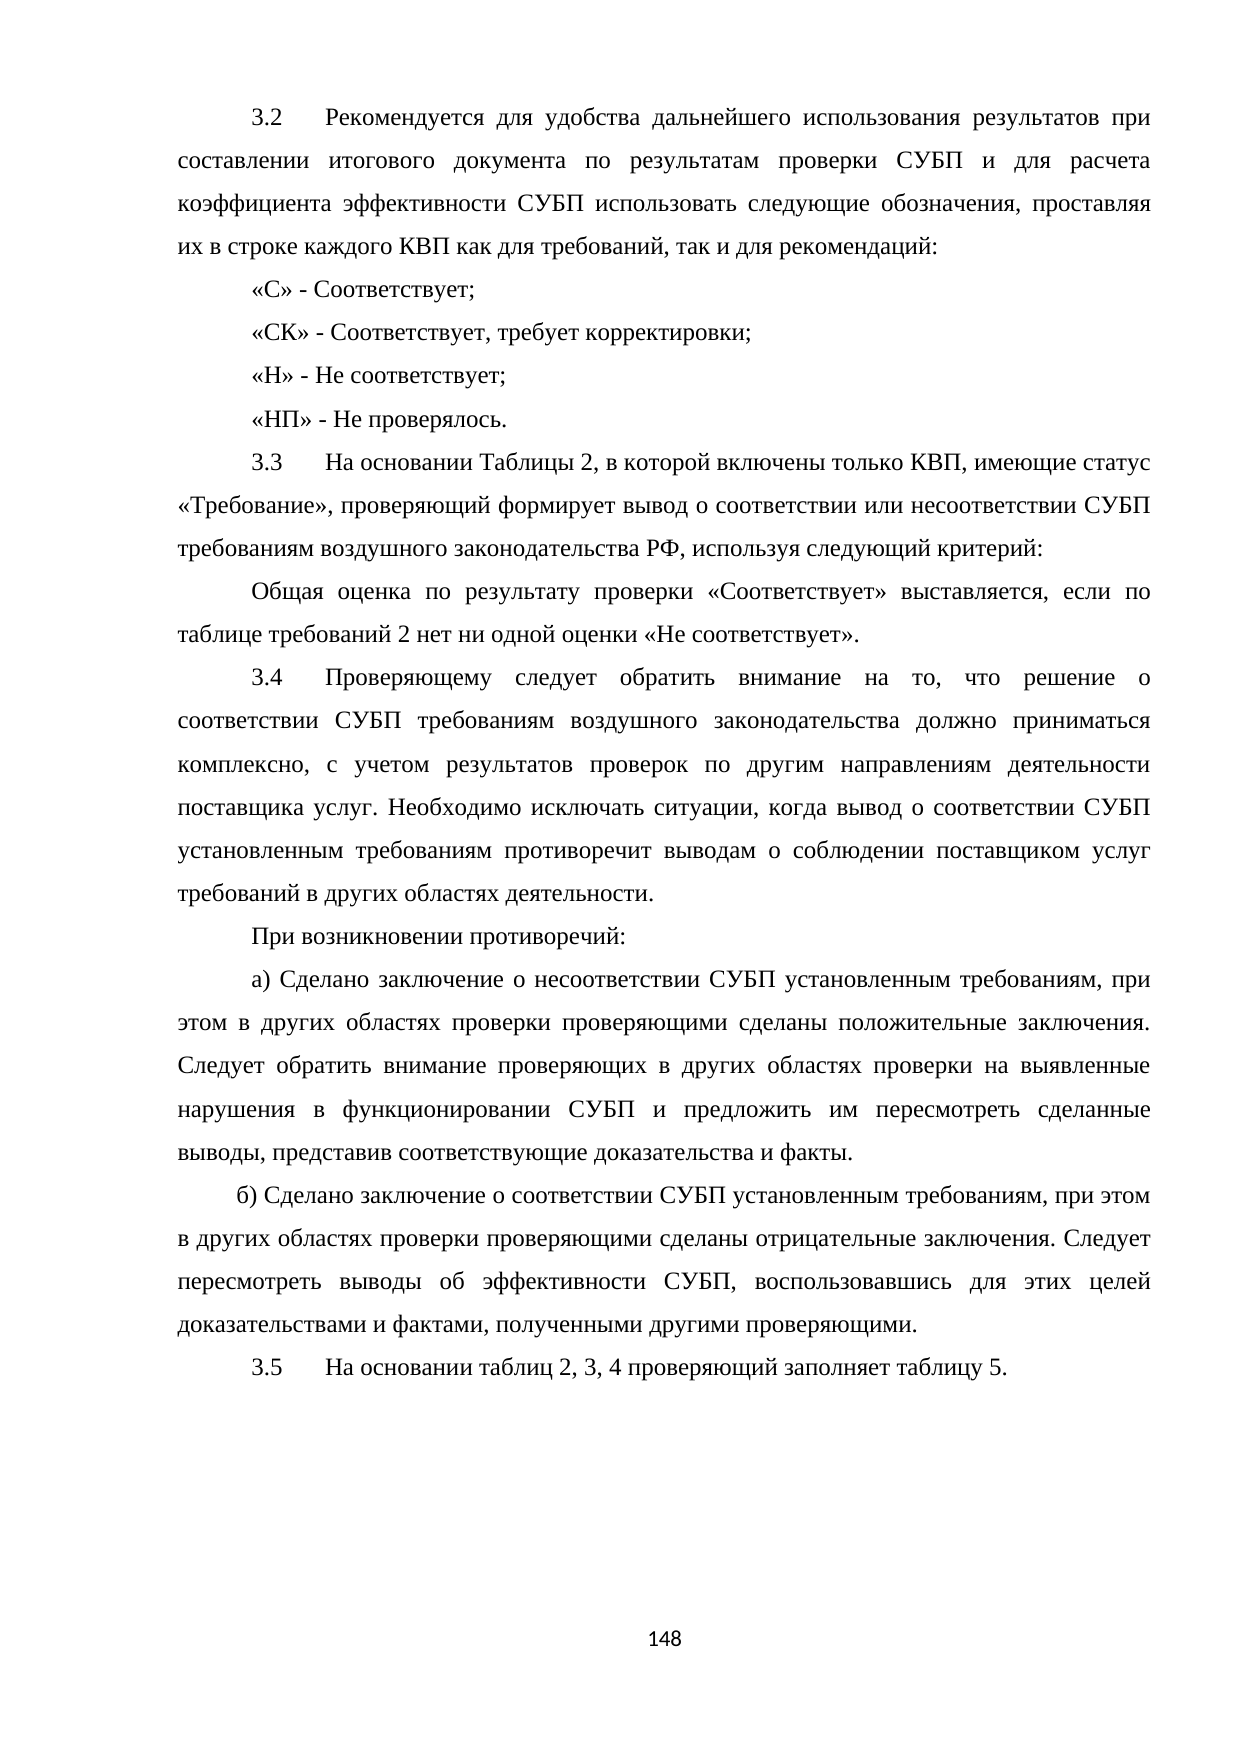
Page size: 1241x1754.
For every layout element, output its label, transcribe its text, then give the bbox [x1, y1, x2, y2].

list Общая оценка по результату проверки «Соответствует» выставляется, если по таблице требований 2 нет ни одной оценки «Не соответствует». [177, 576, 1152, 648]
list При возникновении противоречий: [177, 921, 1152, 950]
list «С» - Соответствует; [251, 274, 1152, 303]
list Проверяющему следует обратить внимание на то, что решение о соответствии СУБП требованиям воздушного законодательства должно приниматься комплексно, с учетом результатов проверок по другим направлениям деятельности поставщика услуг. Необходимо исключать ситуации, когда вывод о соответствии СУБП установленным требованиям противоречит выводам о соблюдении поставщиком услуг требований в других областях деятельности. [177, 662, 1152, 907]
list На основании таблиц 2, 3, 4 проверяющий заполняет таблицу 5. [177, 1352, 1152, 1381]
list а) Сделано заключение о несоответствии СУБП установленным требованиям, при этом в других областях проверки проверяющими сделаны положительные заключения. Следует обратить внимание проверяющих в других областях проверки на выявленные нарушения в функционировании СУБП и предложить им пересмотреть сделанные выводы, представив соответствующие доказательства и факты. [177, 964, 1152, 1166]
list На основании Таблицы 2, в которой включены только КВП, имеющие статус «Требование», проверяющий формирует вывод о соответствии или несоответствии СУБП требованиям воздушного законодательства РФ, используя следующий критерий: [177, 447, 1152, 562]
list Рекомендуется для удобства дальнейшего использования результатов при составлении итогового документа по результатам проверки СУБП и для расчета коэффициента эффективности СУБП использовать следующие обозначения, проставляя их в строке каждого КВП как для требований, так и для рекомендаций: [177, 102, 1152, 260]
list «Н» - Не соответствует; [177, 361, 1152, 389]
list б) Сделано заключение о соответствии СУБП установленным требованиям, при этом в других областях проверки проверяющими сделаны отрицательные заключения. Следует пересмотреть выводы об эффективности СУБП, воспользовавшись для этих целей доказательствами и фактами, полученными другими проверяющими. [177, 1180, 1152, 1338]
list «СК» - Соответствует, требует корректировки; [177, 317, 1152, 346]
list «НП» - Не проверялось. [251, 404, 1152, 432]
